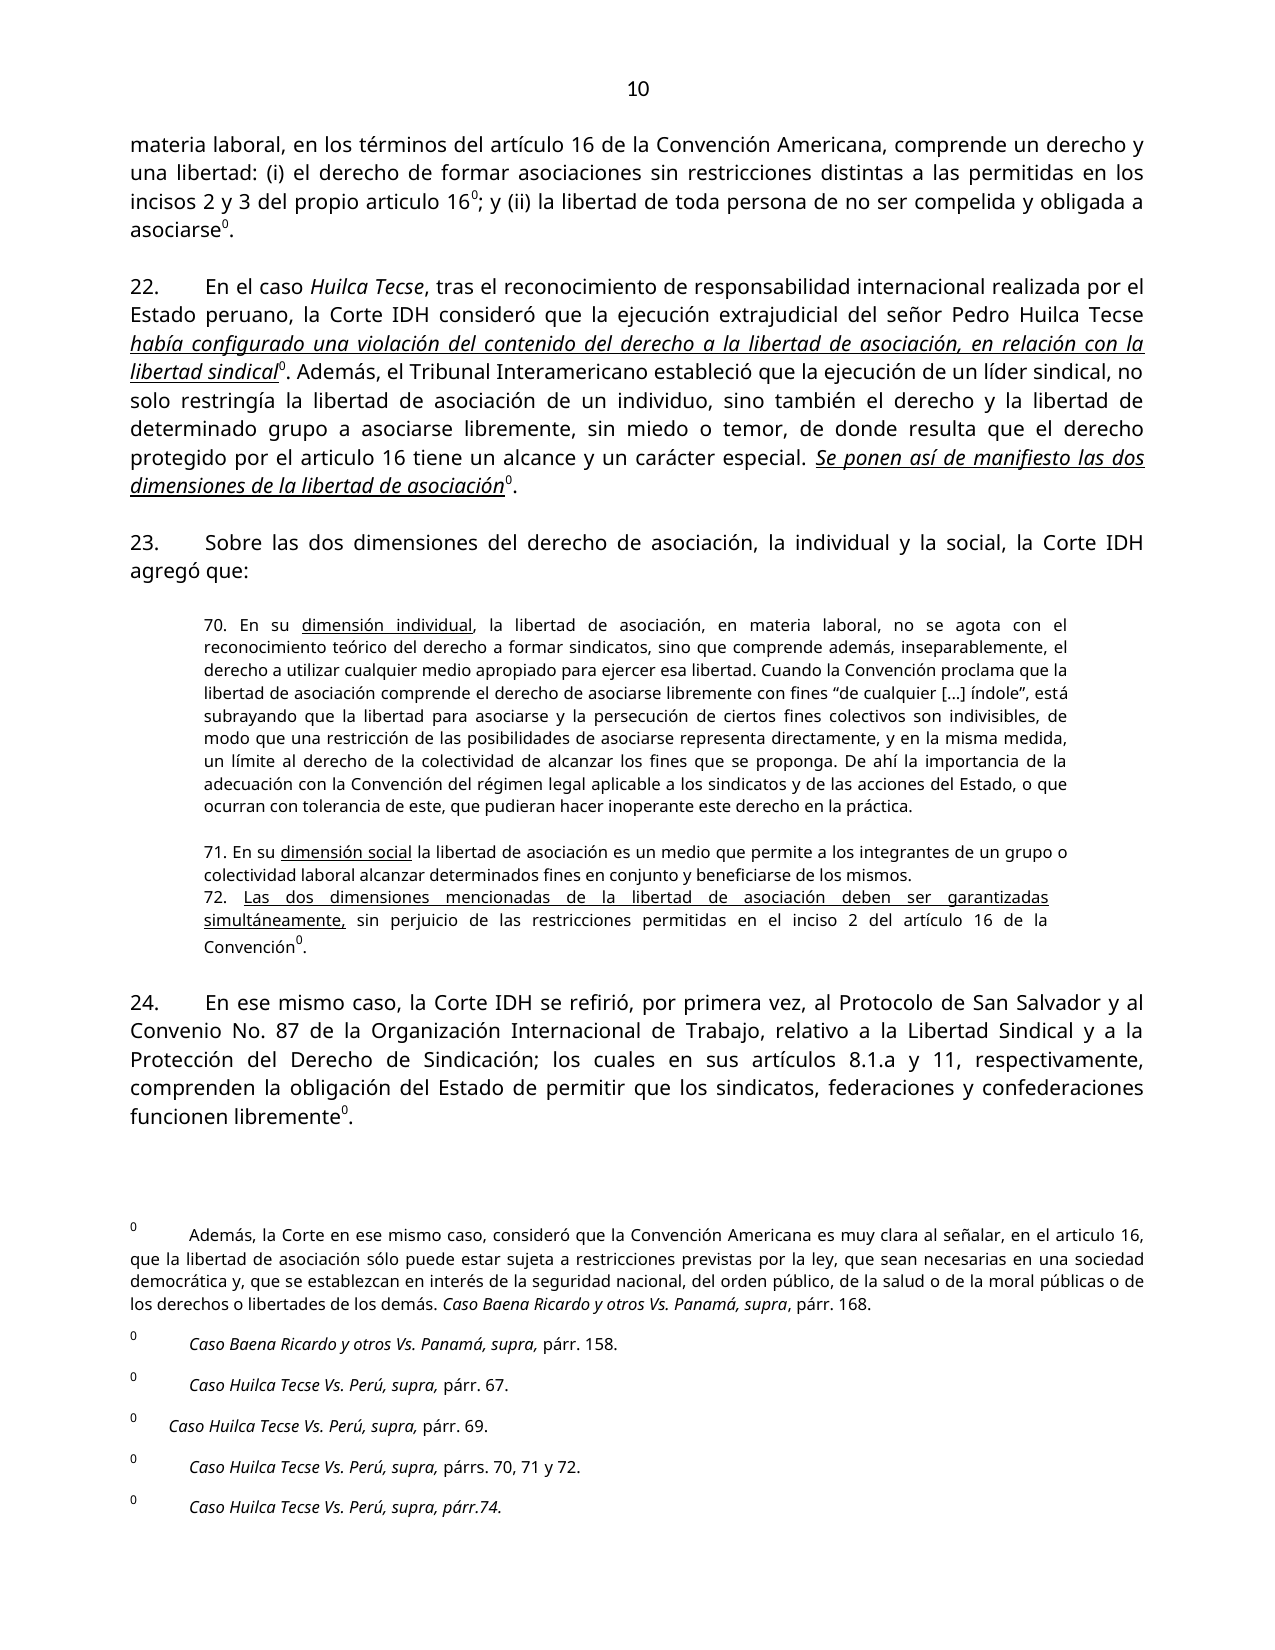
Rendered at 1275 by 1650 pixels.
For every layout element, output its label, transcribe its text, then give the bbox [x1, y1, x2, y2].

list 72. Las dos dimensiones mencionadas de la libertad de asociación deben ser garantizadas simultáneamente, sin perjuicio de las restricciones permitidas en el inciso 2 del artículo 16 de la Convención. [204, 886, 1049, 960]
text 70. En su dimensión individual, la libertad de asociación, en materia laboral, no se agota con el reconocimiento teórico del derecho a formar sindicatos, sino que comprende además, inseparablemente, el derecho a utilizar cualquier medio apropiado para ejercer esa libertad. Cuando la Convención proclama que la libertad de asociación comprende el derecho de asociarse libremente con fines “de cualquier [...] índole”, está subrayando que la libertad para asociarse y la persecución de ciertos fines colectivos son indivisibles, de modo que una restricción de las posibilidades de asociarse representa directamente, y en la misma medida, un límite al derecho de la colectividad de alcanzar los fines que se proponga. De ahí la importancia de la adecuación con la Convención del régimen legal aplicable a los sindicatos y de las acciones del Estado, o que ocurran con tolerancia de este, que pudieran hacer inoperante este derecho en la práctica. [204, 613, 1068, 818]
list En el caso Huilca Tecse, tras el reconocimiento de responsabilidad internacional realizada por el Estado peruano, la Corte IDH consideró que la ejecución extrajudicial del señor Pedro Huilca Tecse había configurado una violación del contenido del derecho a la libertad de asociación, en relación con la libertad sindical. Además, el Tribunal Interamericano estableció que la ejecución de un líder sindical, no solo restringía la libertad de asociación de un individuo, sino también el derecho y la libertad de determinado grupo a asociarse libremente, sin miedo o temor, de donde resulta que el derecho protegido por el articulo 16 tiene un alcance y un carácter especial. Se ponen así de manifiesto las dos dimensiones de la libertad de asociación. [130, 354, 1145, 499]
list En el caso Huilca Tecse, tras el reconocimiento de responsabilidad internacional realizada por el Estado peruano, la Corte IDH consideró que la ejecución extrajudicial del señor Pedro Huilca Tecse había configurado una violación del contenido del derecho a la libertad de asociación, en relación con la libertad sindical. Además, el Tribunal Interamericano estableció que la ejecución de un líder sindical, no solo restringía la libertad de asociación de un individuo, sino también el derecho y la libertad de determinado grupo a asociarse libremente, sin miedo o temor, de donde resulta que el derecho protegido por el articulo 16 tiene un alcance y un carácter especial. Se ponen así de manifiesto las dos dimensiones de la libertad de asociación. [130, 272, 1145, 353]
text 71. En su dimensión social la libertad de asociación es un medio que permite a los integrantes de un grupo o colectividad laboral alcanzar determinados fines en conjunto y beneficiarse de los mismos. [204, 840, 1068, 886]
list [130, 130, 1145, 244]
list En ese mismo caso, la Corte IDH se refirió, por primera vez, al Protocolo de San Salvador y al Convenio No. 87 de la Organización Internacional de Trabajo, relativo a la Libertad Sindical y a la Protección del Derecho de Sindicación; los cuales en sus artículos 8.1.a y 11, respectivamente, comprenden la obligación del Estado de permitir que los sindicatos, federaciones y confederaciones funcionen libremente. [130, 988, 1145, 1130]
list Sobre las dos dimensiones del derecho de asociación, la individual y la social, la Corte IDH agregó que: [130, 528, 1145, 585]
